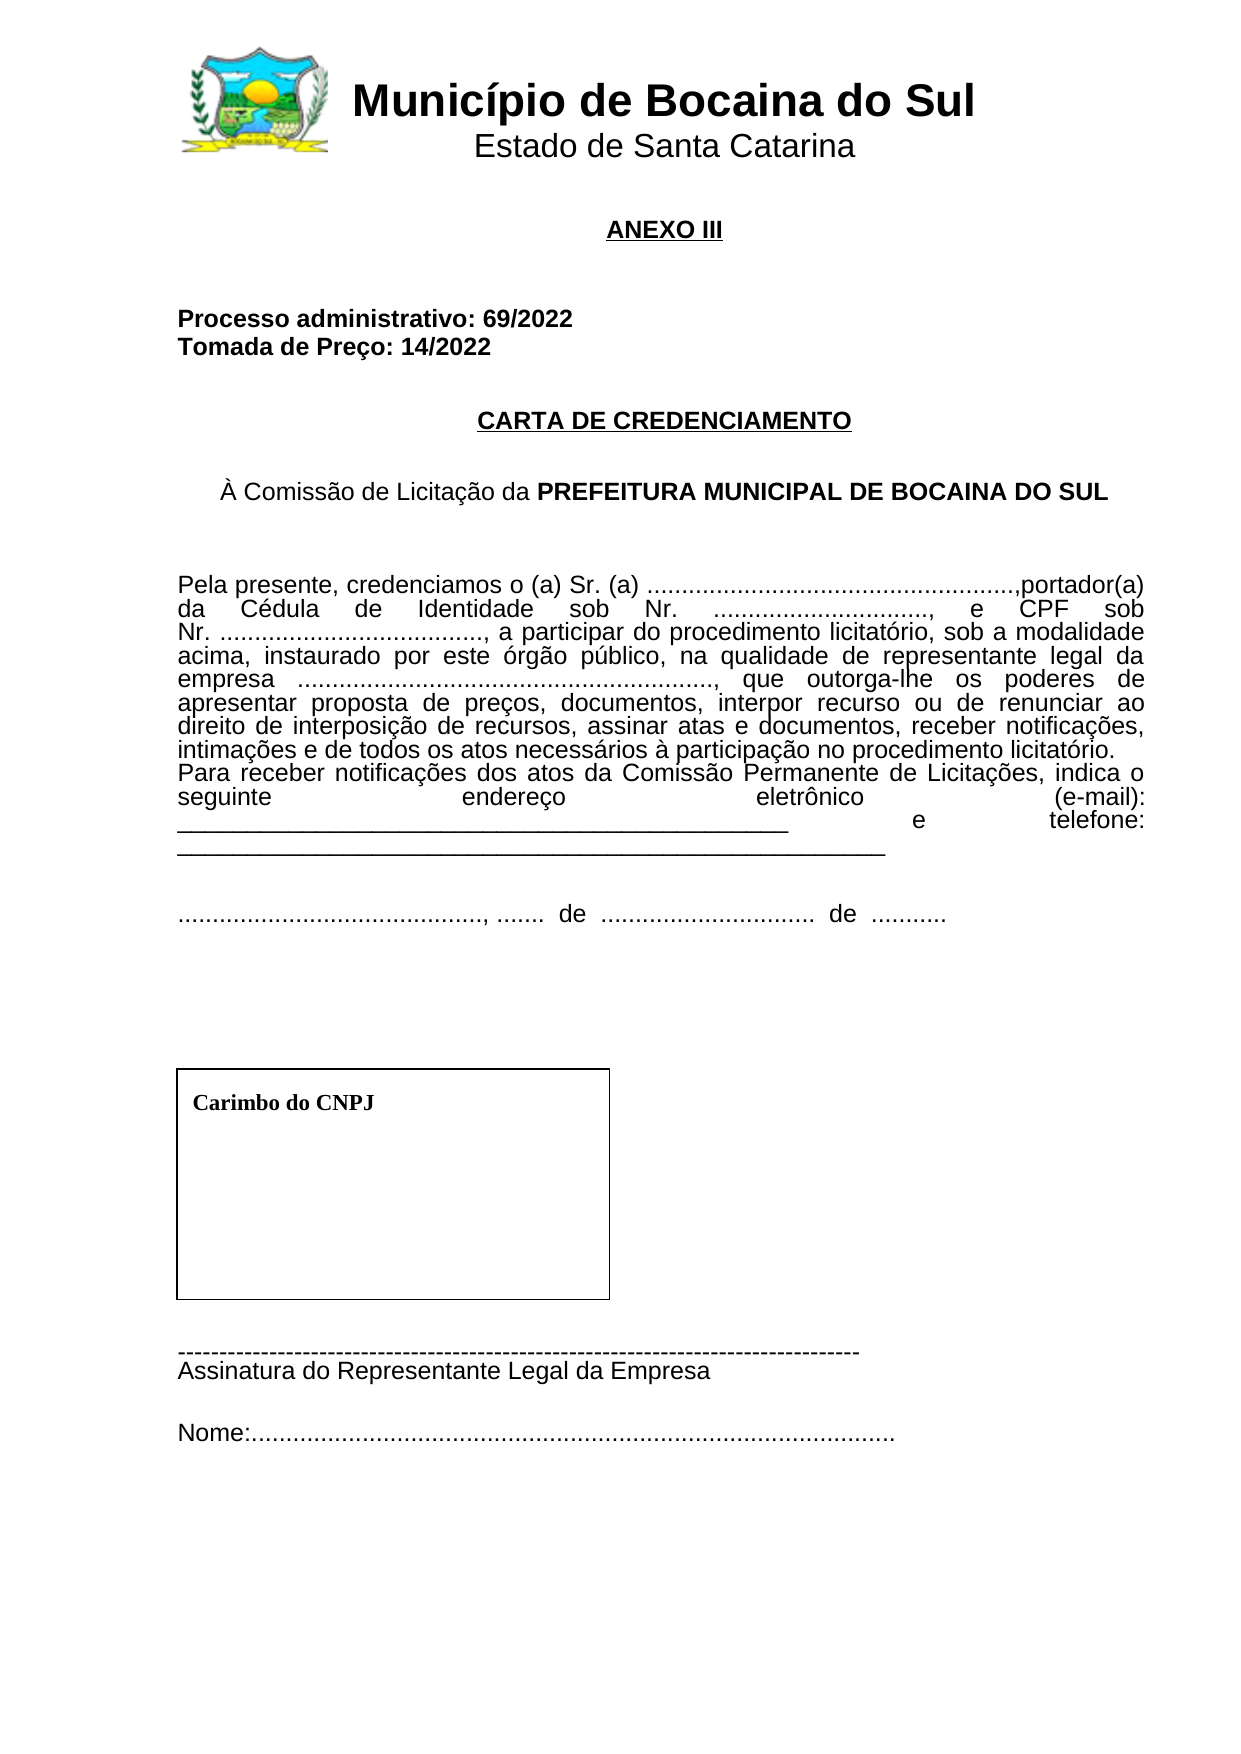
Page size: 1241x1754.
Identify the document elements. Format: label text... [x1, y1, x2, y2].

text Nome:............................................................................................. [177, 1424, 1152, 1446]
text Para receber notificações dos atos da Comissão Permanente de Licitações, indica o seguinte endereço eletrônico (e-mail): ____________________________________________ e telefone: ___________________________________________________ [177, 763, 1146, 856]
text Processo administrativo: 69/2022 [177, 304, 1152, 332]
text À Comissão de Licitação da PREFEITURA MUNICIPAL DE BOCAINA DO SUL [177, 481, 1152, 505]
text CARTA DE CREDENCIAMENTO [177, 409, 1152, 434]
text Tomada de Preço: 14/2022 [177, 332, 1152, 361]
text ---------------------------------------------------------------------------------- [177, 1346, 1152, 1364]
text Assinatura do Representante Legal da Empresa [177, 1364, 1152, 1383]
picture [181, 39, 328, 158]
text ANEXO III [177, 219, 1152, 244]
text Pela presente, credenciamos o (a) Sr. (a) .....................................................,portador(a) da Cédula de Identidade sob Nr. ..............................., e CPF sob Nr. ......................................, a participar do procedimento licitatório, sob a modalidade acima, instaurado por este órgão público, na qualidade de representante legal da empresa ............................................................, que outorga-lhe os poderes de apresentar proposta de preços, documentos, interpor recurso ou de renunciar ao direito de interposição de recursos, assinar atas e documentos, receber notificações, intimações e de todos os atos necessários à participação no procedimento licitatório. [177, 575, 1146, 763]
text ............................................, ....... de ............................... de ........... [177, 903, 1152, 927]
